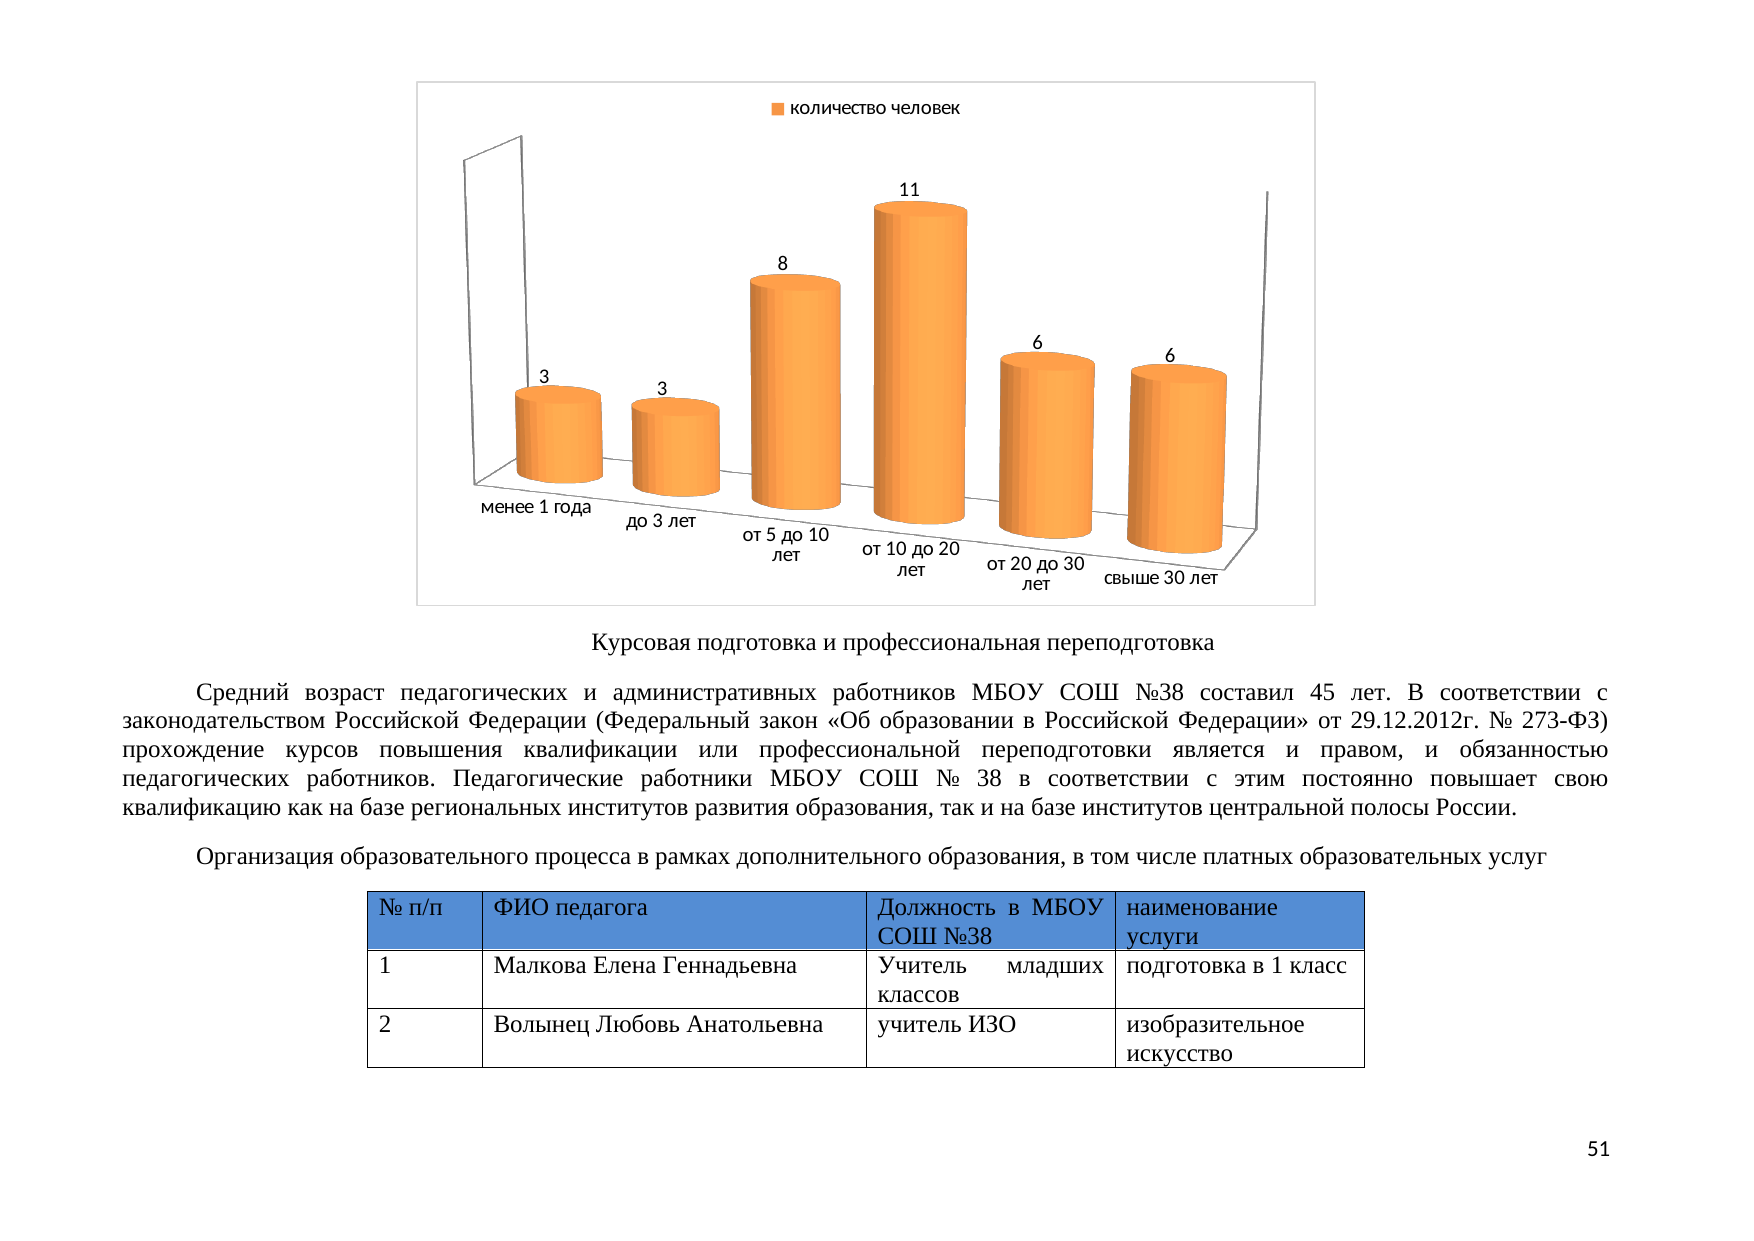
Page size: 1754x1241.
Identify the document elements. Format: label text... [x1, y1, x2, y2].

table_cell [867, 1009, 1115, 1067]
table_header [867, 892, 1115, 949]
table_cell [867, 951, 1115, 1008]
text Организация образовательного процесса в рамках дополнительного образования, в том числе платных образовательных услуг [122, 841, 1610, 870]
text Курсовая подготовка и профессиональная переподготовка [122, 627, 1610, 656]
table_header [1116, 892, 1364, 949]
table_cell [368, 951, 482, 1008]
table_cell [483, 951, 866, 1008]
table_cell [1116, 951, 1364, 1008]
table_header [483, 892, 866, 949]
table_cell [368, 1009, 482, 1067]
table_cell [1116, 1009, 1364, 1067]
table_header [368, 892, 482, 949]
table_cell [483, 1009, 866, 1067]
text Средний возраст педагогических и административных работников МБОУ СОШ №38 составил 45 лет. В соответствии с законодательством Российской Федерации (Федеральный закон «Об образовании в Российской Федерации» от 29.12.2012г. № 273-ФЗ) прохождение курсов повышения квалификации или профессиональной переподготовки является и правом, и обязанностью педагогических работников. Педагогические работники МБОУ СОШ № 38 в соответствии с этим постоянно повышает свою квалификацию как на базе региональных институтов развития образования, так и на базе институтов центральной полосы России. [122, 677, 1610, 821]
